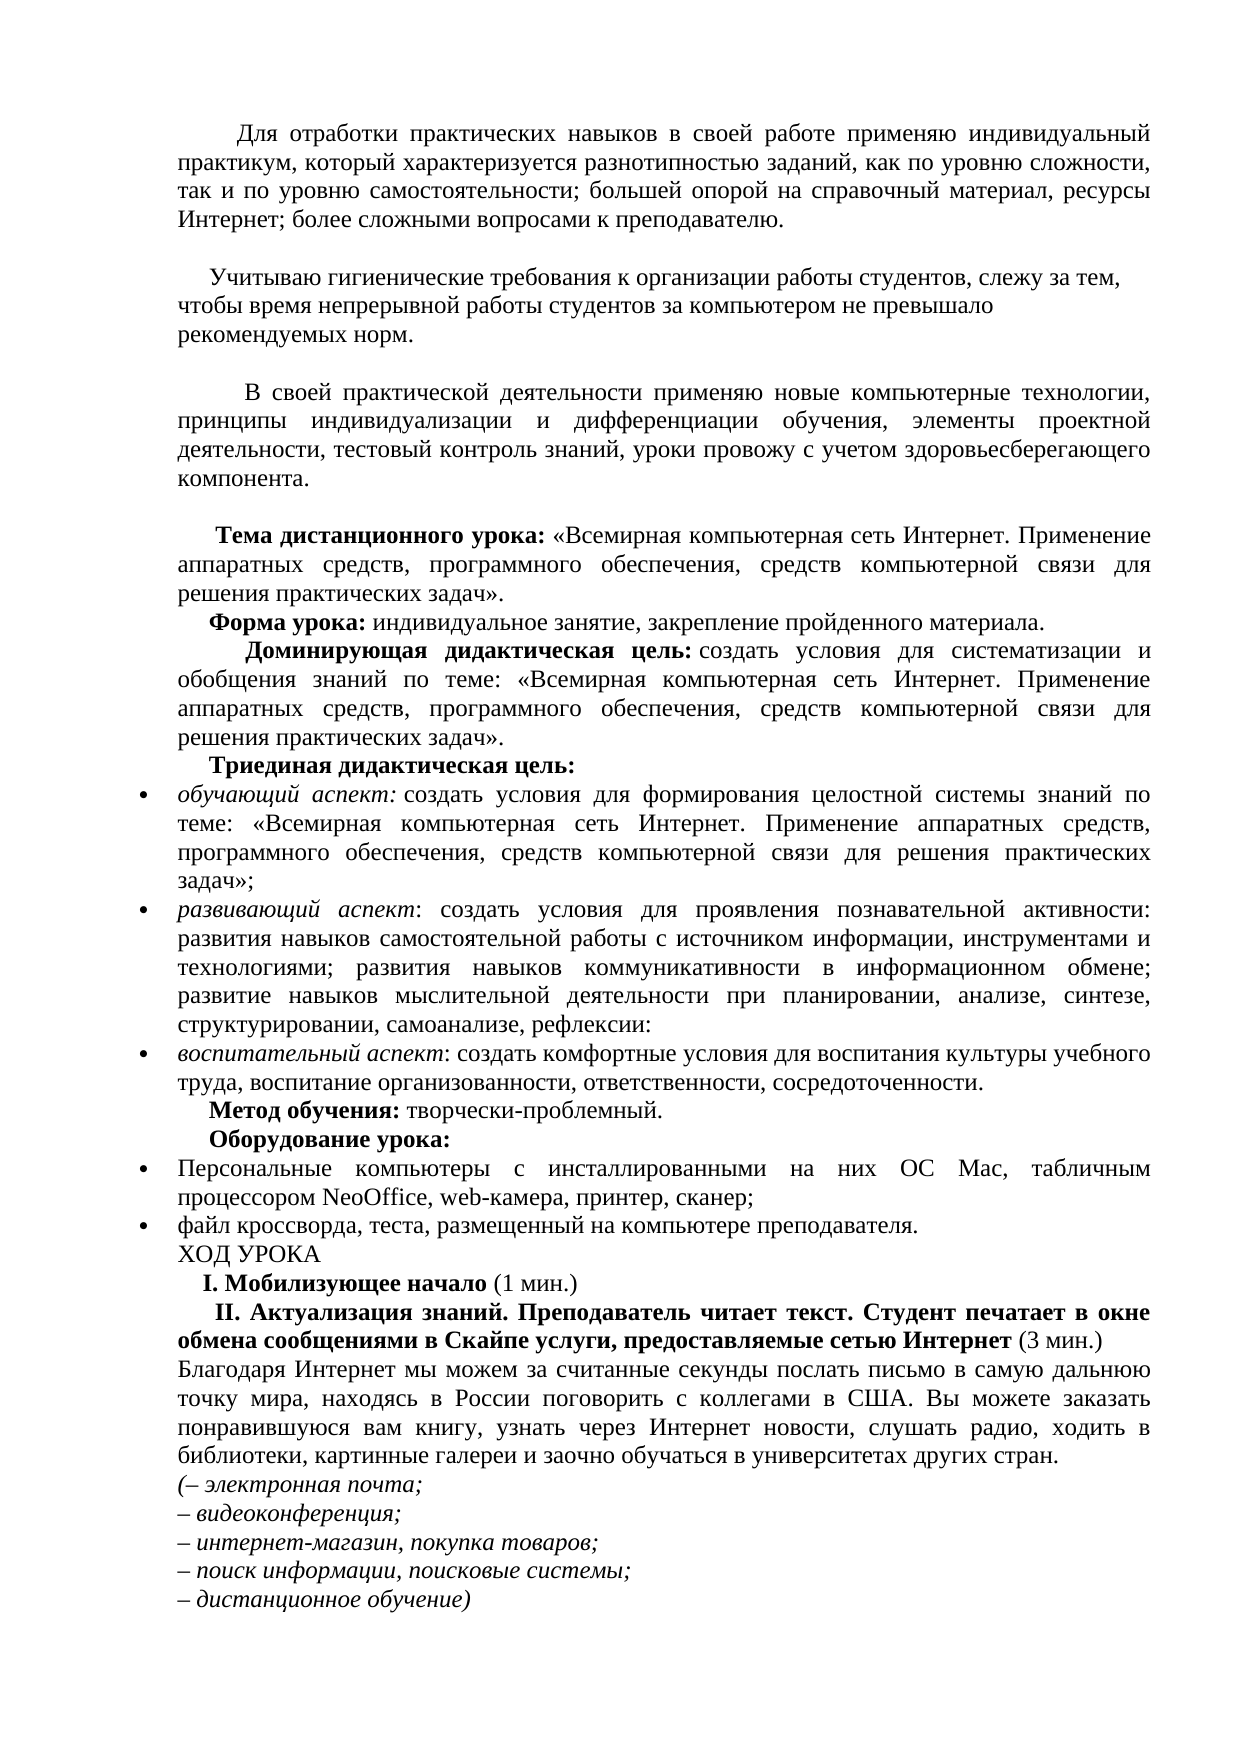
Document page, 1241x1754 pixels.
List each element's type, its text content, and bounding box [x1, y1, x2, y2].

text I. Мобилизующее начало (1 мин.) [177, 1268, 1152, 1297]
text Оборудование урока: [177, 1124, 1152, 1153]
text В своей практической деятельности применяю новые компьютерные технологии, принципы индивидуализации и дифференциации обучения, элементы проектной деятельности, тестовый контроль знаний, уроки провожу с учетом здоровьесберегающего компонента. [177, 377, 1152, 492]
text II. Актуализация знаний. Преподаватель читает текст. Студент печатает в окне обмена сообщениями в Скайпе услуги, предоставляемые сетью Интернет (3 мин.) [177, 1297, 1152, 1354]
text Метод обучения: творчески-проблемный. [177, 1096, 1152, 1124]
list воспитательный аспект: создать комфортные условия для воспитания культуры учебного труда, воспитание организованности, ответственности, сосредоточенности. [140, 1038, 1152, 1096]
list Персональные компьютеры с инсталлированными на них ОС Mac, табличным процессором NeoOffice, web-камера, принтер, сканер; [140, 1153, 1152, 1211]
text Форма урока: индивидуальное занятие, закрепление пройденного материала. [177, 607, 1152, 636]
list развивающий аспект: создать условия для проявления познавательной активности: развития навыков самостоятельной работы с источником информации, инструментами и технологиями; развития навыков коммуникативности в информационном обмене; развитие навыков мыслительной деятельности при планировании, анализе, синтезе, структурировании, самоанализе, рефлексии: [140, 894, 1152, 1038]
text ХОД УРОКА [177, 1239, 1152, 1268]
text Для отработки практических навыков в своей работе применяю индивидуальный практикум, который характеризуется разнотипностью заданий, как по уровню сложности, так и по уровню самостоятельности; большей опорой на справочный материал, ресурсы Интернет; более сложными вопросами к преподавателю. [177, 118, 1152, 233]
list файл кроссворда, теста, размещенный на компьютере преподавателя. [140, 1211, 1152, 1239]
text Доминирующая дидактическая цель: создать условия для систематизации и обобщения знаний по теме: «Всемирная компьютерная сеть Интернет. Применение аппаратных средств, программного обеспечения, средств компьютерной связи для решения практических задач». [177, 636, 1152, 751]
text Триединая дидактическая цель: [177, 751, 1152, 779]
text Учитываю гигиенические требования к организации работы студентов, слежу за тем, чтобы время непрерывной работы студентов за компьютером не превышало рекомендуемых норм. [177, 262, 1152, 377]
text (– электронная почта; – видеоконференция; – интернет-магазин, покупка товаров; – поиск информации, поисковые системы; – дистанционное обучение) [177, 1469, 1152, 1613]
text Благодаря Интернет мы можем за считанные секунды послать письмо в самую дальнюю точку мира, находясь в России поговорить с коллегами в США. Вы можете заказать понравившуюся вам книгу, узнать через Интернет новости, слушать радио, ходить в библиотеки, картинные галереи и заочно обучаться в университетах других стран. [177, 1354, 1152, 1469]
text Тема дистанционного урока: «Всемирная компьютерная сеть Интернет. Применение аппаратных средств, программного обеспечения, средств компьютерной связи для решения практических задач». [177, 521, 1152, 607]
list обучающий аспект: создать условия для формирования целостной системы знаний по теме: «Всемирная компьютерная сеть Интернет. Применение аппаратных средств, программного обеспечения, средств компьютерной связи для решения практических задач»; [140, 779, 1152, 894]
